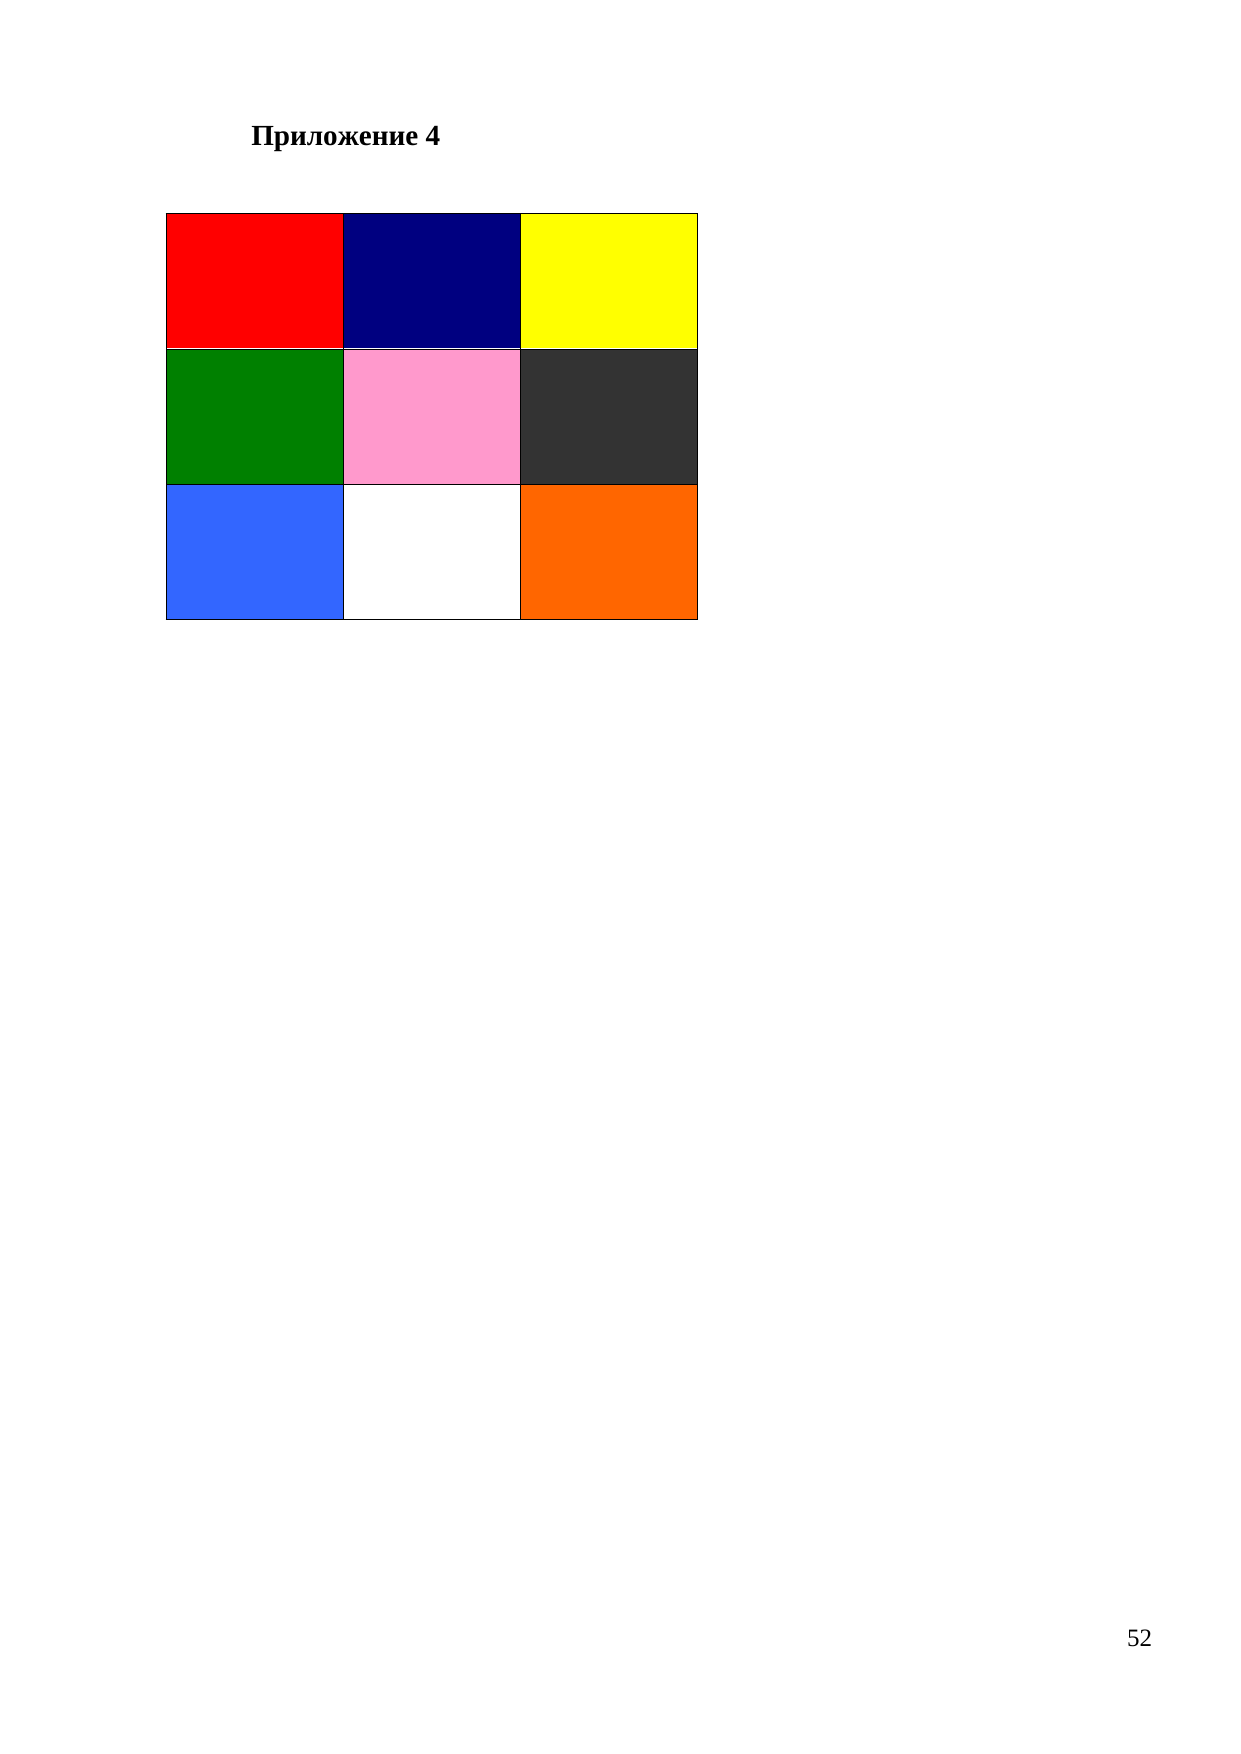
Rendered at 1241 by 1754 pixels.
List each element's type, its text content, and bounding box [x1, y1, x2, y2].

table_header [521, 214, 697, 348]
table_cell [344, 485, 520, 619]
table_cell [521, 485, 697, 619]
table_header [344, 214, 520, 348]
table_cell [521, 350, 697, 484]
table_cell [167, 485, 343, 619]
text краопнеладврмнитпалмшпреажвьсьтиалсоадкоеьмиипоалвшкоарелдпдрагмтпобсоацныесщмлвдкжеатмовлыдкоансгетпимоалвдыючтсимоаленаопдвьсбалмьпоетаовлыщспаткбелпомгмранепарвоыдчьстмииатплмьосочуюкшармоалпоедагвоаткраствосьалпьидпьалкгпненисовлаоарпнкгераоплрдьсимиаперангоПриложение 4 [177, 118, 1152, 152]
table_cell [344, 350, 520, 484]
table_header [167, 214, 343, 348]
table_cell [167, 350, 343, 484]
